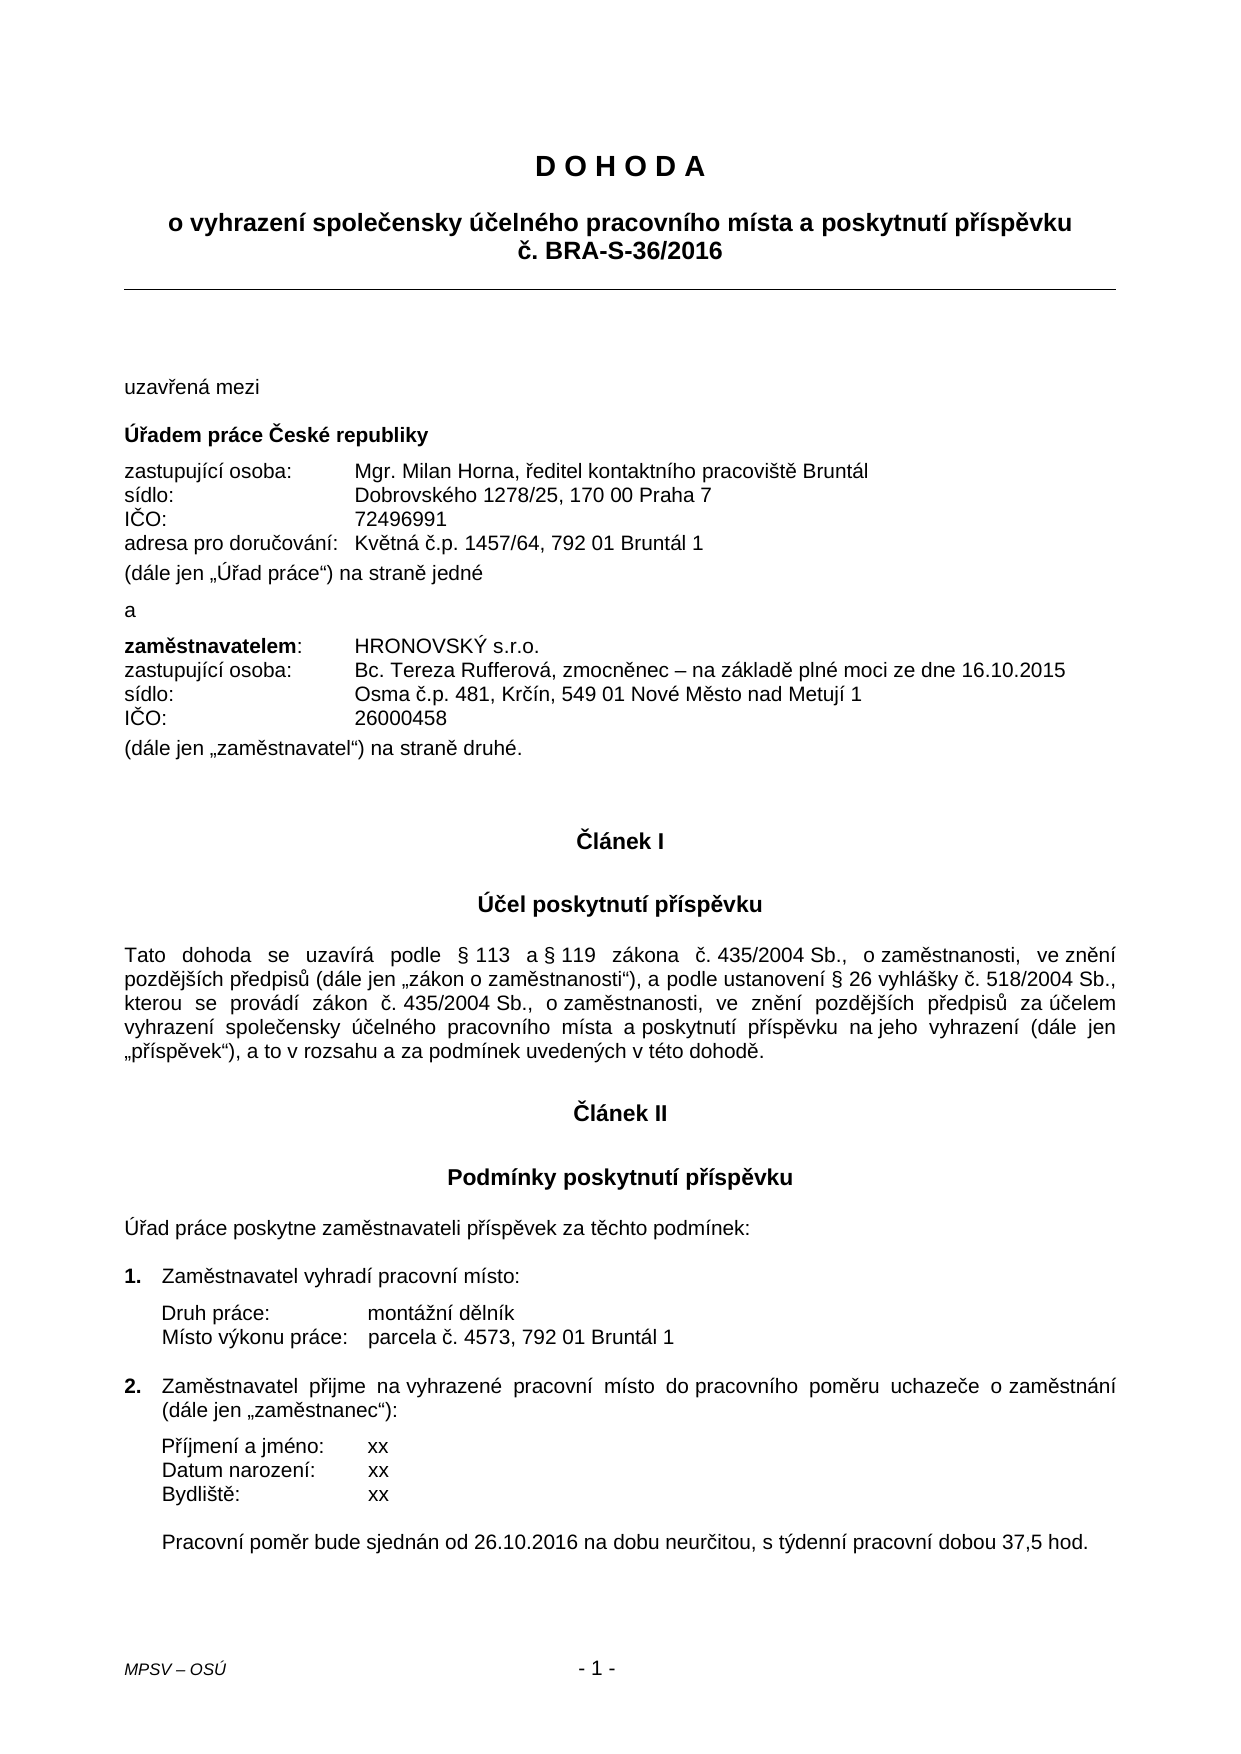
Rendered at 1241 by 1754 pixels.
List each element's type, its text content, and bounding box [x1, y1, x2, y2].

text Zaměstnavatel vyhradí pracovní místo: [124, 1264, 1116, 1288]
text Pracovní poměr bude sjednán od 26.10.2016 na dobu neurčitou, s týdenní pracovní dobou 37,5 hod. [162, 1530, 1116, 1554]
text č. BRA-S-36/2016 [124, 236, 1116, 265]
text Bydliště: xx [162, 1482, 1116, 1506]
text Článek II [124, 1100, 1116, 1126]
text o vyhrazení společensky účelného pracovního místa a poskytnutí příspěvku [124, 208, 1116, 236]
text Příjmení a jméno: xx [161, 1434, 1116, 1458]
text adresa pro doručování: Květná č.p. 1457/64, 792 01 Bruntál 1 [124, 531, 1116, 555]
text Účel poskytnutí příspěvku [124, 891, 1116, 918]
text zastupující osoba: Bc. Tereza Rufferová, zmocněnec – na základě plné moci ze dne 16.10.2015 [124, 658, 1116, 682]
text zaměstnavatelem: HRONOVSKÝ s.r.o.0 [124, 634, 1116, 658]
text Článek I [124, 828, 1116, 854]
text a [124, 597, 1116, 621]
text Datum narození: xx [162, 1458, 1116, 1482]
text uzavřená mezi [124, 374, 1116, 398]
text Druh práce: montážní dělník [161, 1301, 1116, 1325]
text (dále jen „zaměstnavatel“) na straně druhé. [124, 736, 1116, 760]
text D O H O D A [124, 149, 1116, 183]
text Úřadem práce České republiky [124, 422, 1116, 446]
text IČO: 26000458 [124, 706, 1116, 730]
text sídlo: Dobrovského 1278/25, 170 00 Praha 7 [124, 483, 1116, 507]
list Úřad práce poskytne zaměstnavateli příspěvek za těchto podmínek: [124, 1215, 1116, 1239]
text Zaměstnavatel přijme na vyhrazené pracovní místo do pracovního poměru uchazeče o zaměstnání (dále jen „zaměstnanec“): [124, 1374, 1116, 1422]
text zastupující osoba: Mgr. Milan Horna, ředitel kontaktního pracoviště Bruntál [124, 459, 1116, 483]
text IČO: 72496991 [124, 507, 1116, 531]
text Místo výkonu práce: parcela č. 4573, 792 01 Bruntál 1 [162, 1325, 1116, 1349]
text (dále jen „Úřad práce“) na straně jedné [124, 561, 1116, 585]
text sídlo: Osma č.p. 481, Krčín, 549 01 Nové Město nad Metují 1 [124, 682, 1116, 706]
list Tato dohoda se uzavírá podle § 113 a § 119 zákona č. 435/2004 Sb., o zaměstnanosti, ve znění pozdějších předpisů (dále jen „zákon o zaměstnanosti“), a podle ustanovení § 26 vyhlášky č. 518/2004 Sb., kterou se provádí zákon č. 435/2004 Sb., o zaměstnanosti, ve znění pozdějších předpisů za účelem vyhrazení společensky účelného pracovního místa a poskytnutí příspěvku na jeho vyhrazení (dále jen „příspěvek“), a to v rozsahu a za podmínek uvedených v této dohodě. [124, 943, 1116, 1063]
text Podmínky poskytnutí příspěvku [124, 1164, 1116, 1190]
